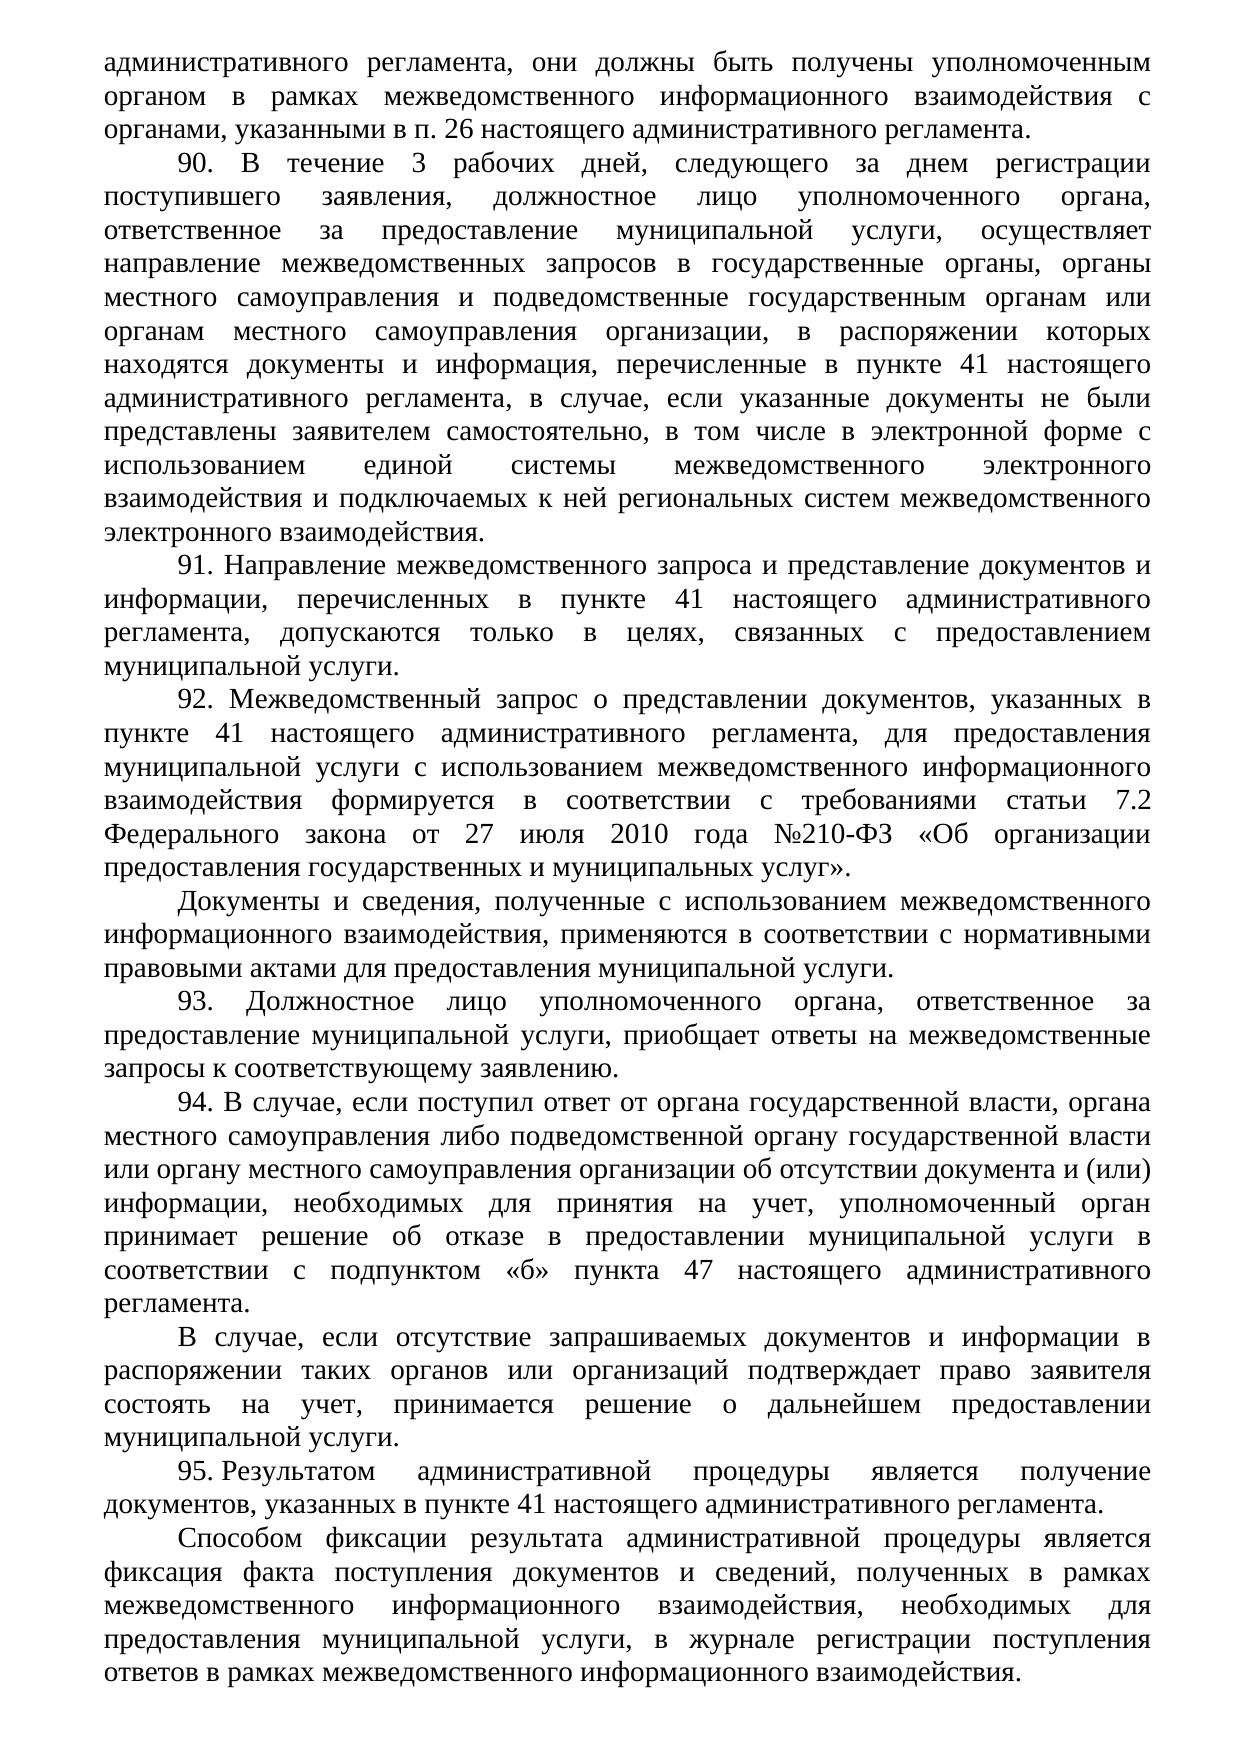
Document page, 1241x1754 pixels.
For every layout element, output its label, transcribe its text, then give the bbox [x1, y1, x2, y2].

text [103, 44, 1152, 145]
text 94. В случае, если поступил ответ от органа государственной власти, органа местного самоуправления либо подведомственной органу государственной власти или органу местного самоуправления организации об отсутствии документа и (или) информации, необходимых для принятия на учет, уполномоченный орган принимает решение об отказе в предоставлении муниципальной услуги в соответствии с подпунктом «б» пункта 47 настоящего административного регламента. [103, 1084, 1152, 1319]
text 93. Должностное лицо уполномоченного органа, ответственное за предоставление муниципальной услуги, приобщает ответы на межведомственные запросы к соответствующему заявлению. [103, 983, 1152, 1084]
text В случае, если отсутствие запрашиваемых документов и информации в распоряжении таких органов или организаций подтверждает право заявителя состоять на учет, принимается решение о дальнейшем предоставлении муниципальной услуги. [103, 1319, 1152, 1453]
text Документы и сведения, полученные с использованием межведомственного информационного взаимодействия, применяются в соответствии с нормативными правовыми актами для предоставления муниципальной услуги. [103, 883, 1152, 983]
text 91. Направление межведомственного запроса и представление документов и информации, перечисленных в пункте 41 настоящего административного регламента, допускаются только в целях, связанных с предоставлением муниципальной услуги. [103, 547, 1152, 682]
text 92. Межведомственный запрос о представлении документов, указанных в пункте 41 настоящего административного регламента, для предоставления муниципальной услуги с использованием межведомственного информационного взаимодействия формируется в соответствии с требованиями статьи 7.2 Федерального закона от 27 июля 2010 года №210-ФЗ «Об организации предоставления государственных и муниципальных услуг». [103, 682, 1152, 883]
text 95. Результатом административной процедуры является получение документов, указанных в пункте 41 настоящего административного регламента. [103, 1453, 1152, 1520]
text 90. В течение 3 рабочих дней, следующего за днем регистрации поступившего заявления, должностное лицо уполномоченного органа, ответственное за предоставление муниципальной услуги, осуществляет направление межведомственных запросов в государственные органы, органы местного самоуправления и подведомственные государственным органам или органам местного самоуправления организации, в распоряжении которых находятся документы и информация, перечисленные в пункте 41 настоящего административного регламента, в случае, если указанные документы не были представлены заявителем самостоятельно, в том числе в электронной форме с использованием единой системы межведомственного электронного взаимодействия и подключаемых к ней региональных систем межведомственного электронного взаимодействия. [103, 145, 1152, 547]
text Способом фиксации результата административной процедуры является фиксация факта поступления документов и сведений, полученных в рамках межведомственного информационного взаимодействия, необходимых для предоставления муниципальной услуги, в журнале регистрации поступления ответов в рамках межведомственного информационного взаимодействия. [103, 1520, 1152, 1688]
